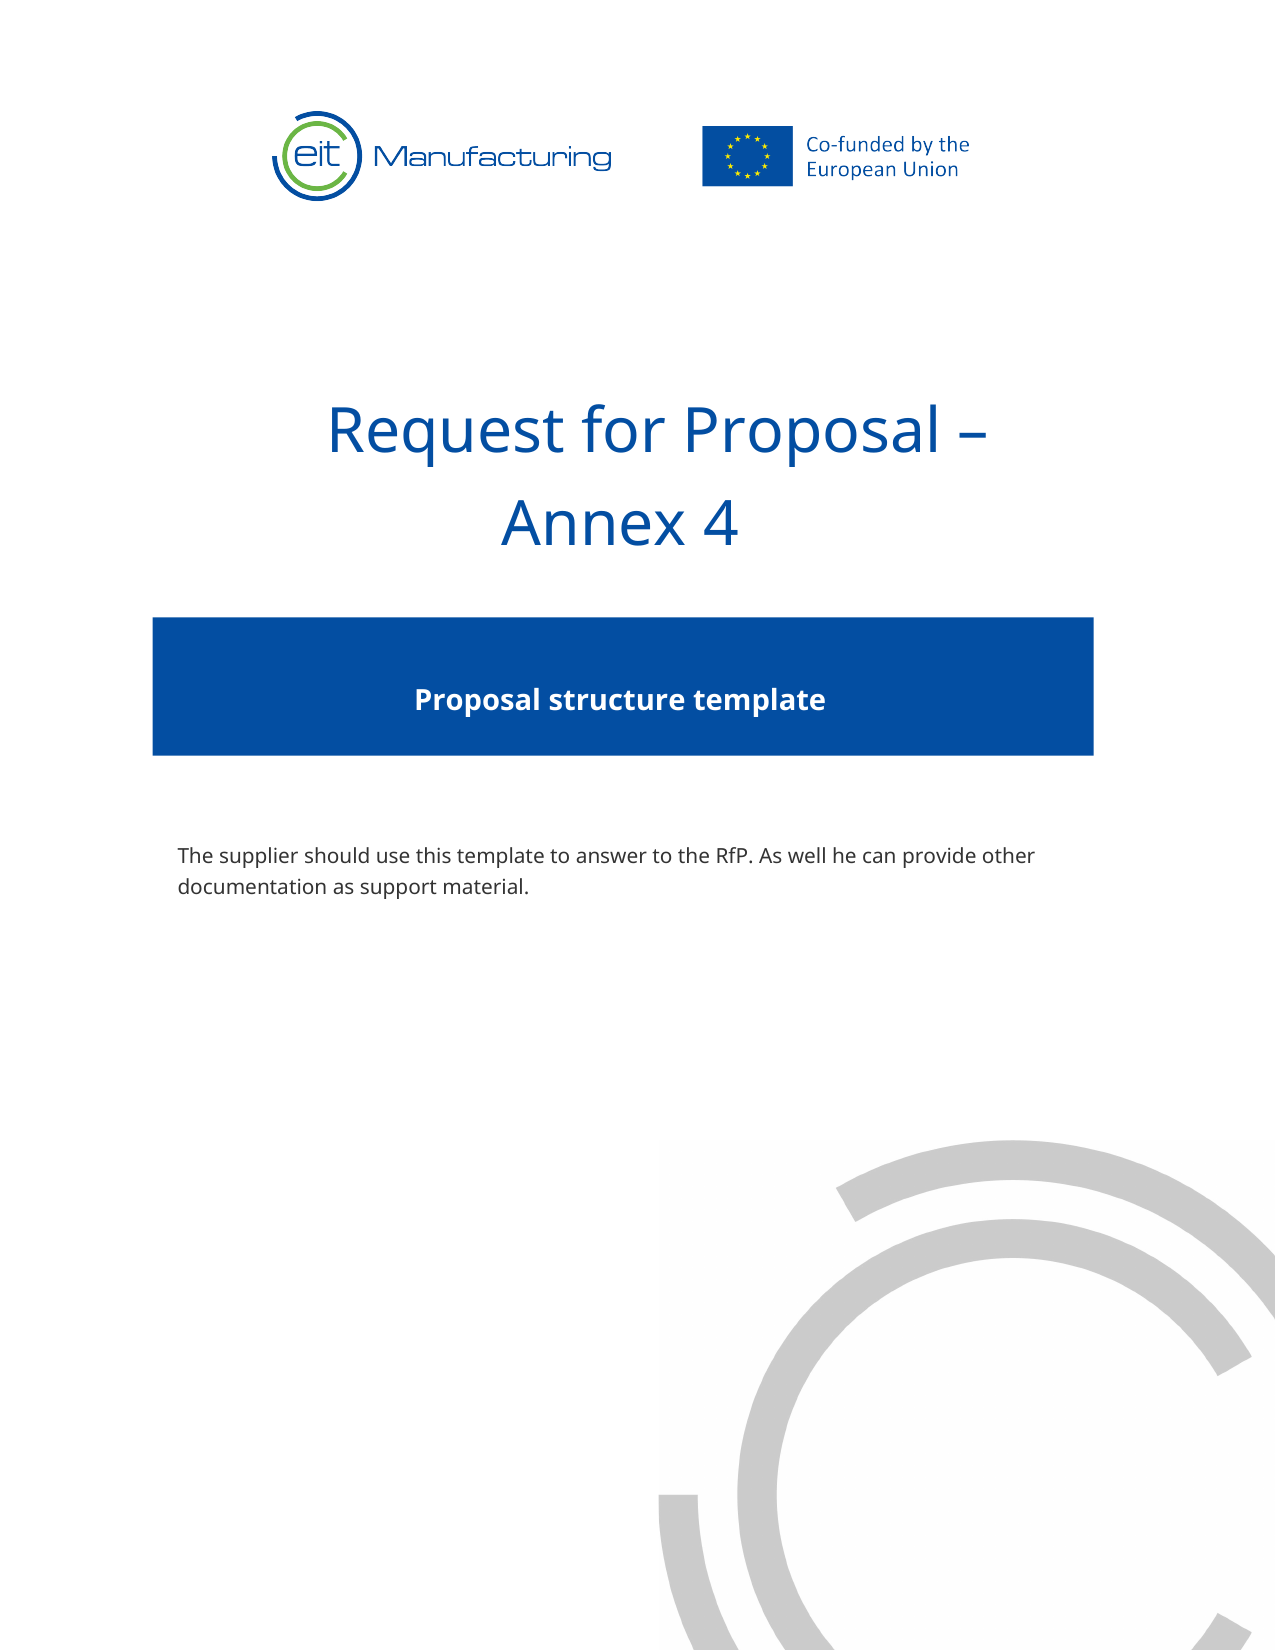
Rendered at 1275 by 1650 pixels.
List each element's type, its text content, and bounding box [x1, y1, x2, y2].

picture [658, 1140, 1275, 1650]
text The supplier should use this template to answer to the RfP. As well he can provide other documentation as support material. [177, 841, 1063, 901]
picture [221, 76, 1019, 236]
subtitle Proposal structure template [177, 679, 1063, 718]
title Request for Proposal – Annex 4 [177, 386, 1063, 564]
